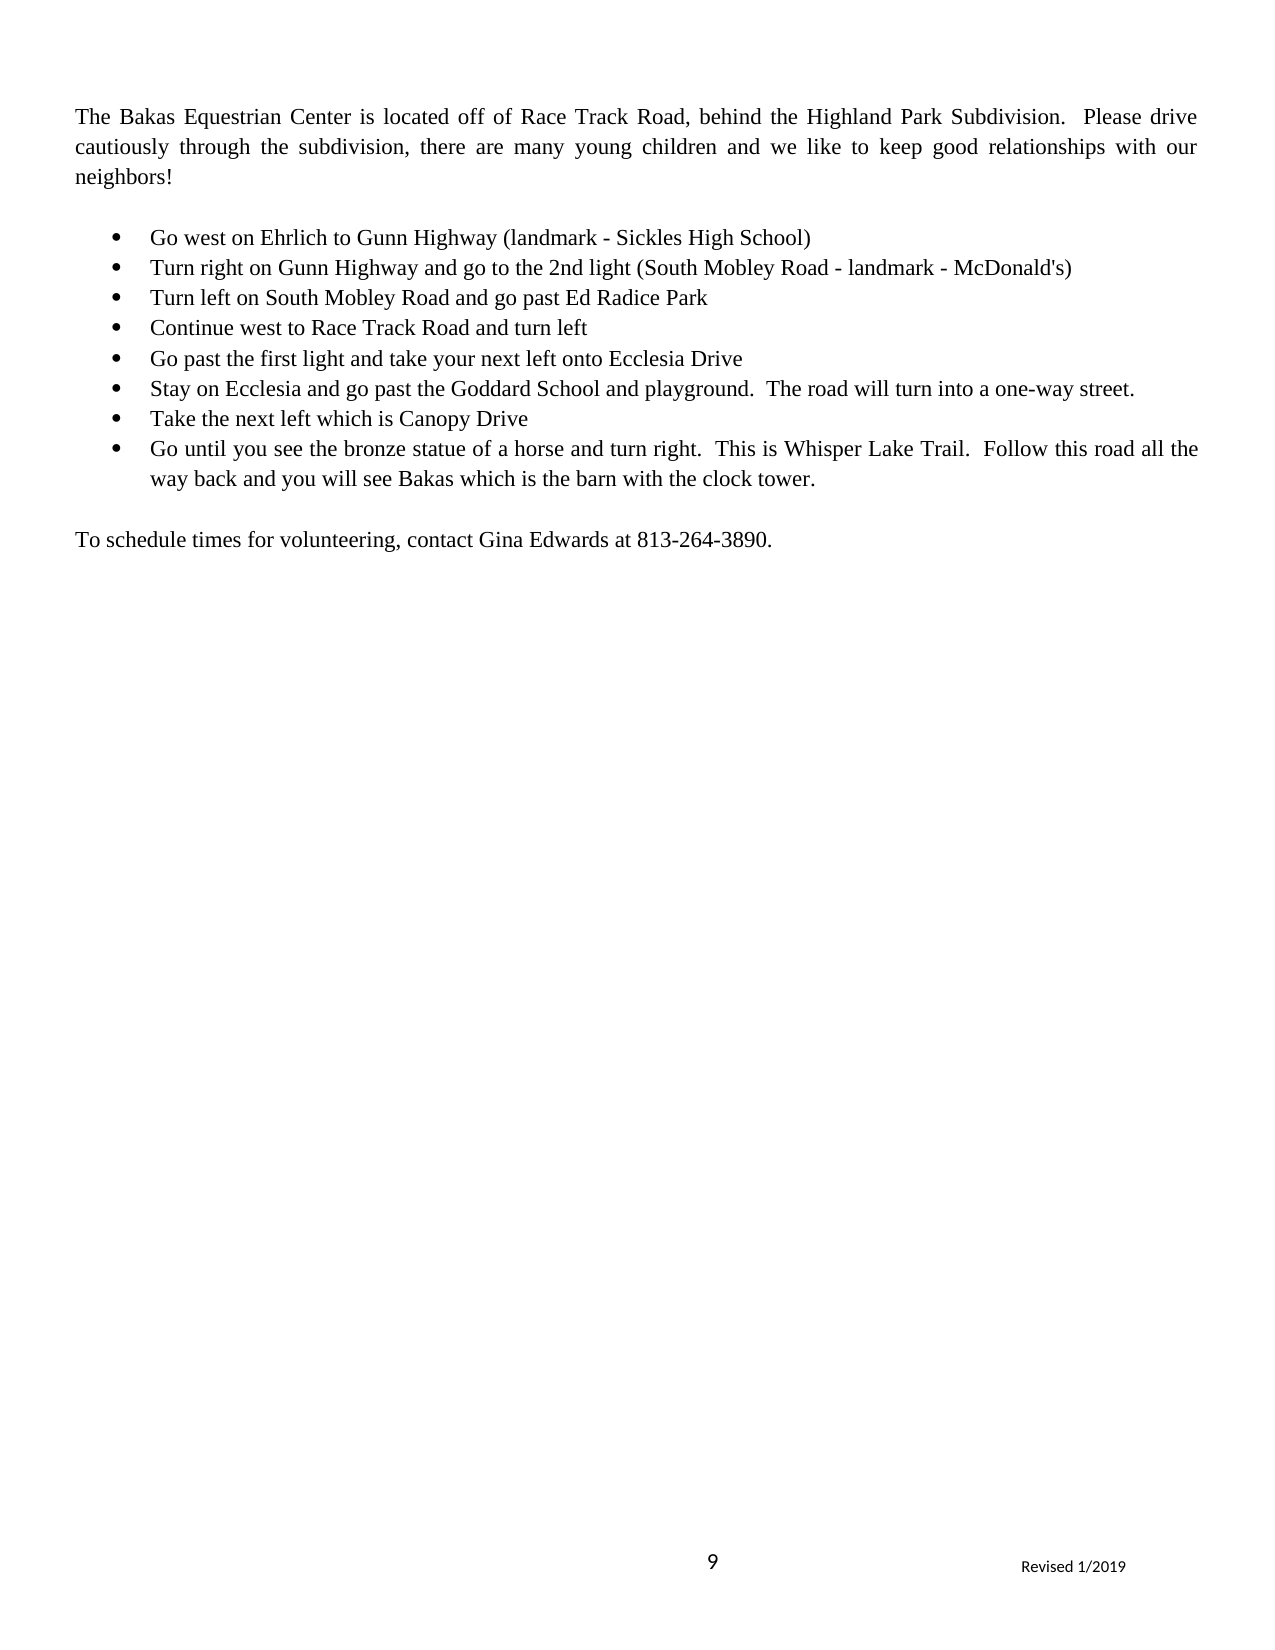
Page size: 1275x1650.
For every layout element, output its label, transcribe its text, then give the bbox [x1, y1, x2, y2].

list Go west on Ehrlich to Gunn Highway (landmark - Sickles High School) [112, 224, 1200, 250]
list Turn left on South Mobley Road and go past Ed Radice Park [112, 284, 1200, 311]
list Continue west to Race Track Road and turn left [112, 314, 1200, 341]
text The Bakas Equestrian Center is located off of Race Track Road, behind the Highland Park Subdivision. Please drive cautiously through the subdivision, there are many young children and we like to keep good relationships with our neighbors! [75, 103, 1200, 190]
list Turn right on Gunn Highway and go to the 2nd light (South Mobley Road - landmark - McDonald's) [112, 254, 1200, 280]
list Go until you see the bronze statue of a horse and turn right. This is Whisper Lake Trail. Follow this road all the way back and you will see Bakas which is the barn with the clock tower. [112, 435, 1200, 492]
list Take the next left which is Canopy Drive [112, 405, 1200, 431]
list Go past the first light and take your next left onto Ecclesia Drive [112, 345, 1200, 371]
text To schedule times for volunteering, contact Gina Edwards at 813-264-3890. [75, 526, 1200, 552]
list Stay on Ecclesia and go past the Goddard School and playground. The road will turn into a one-way street. [112, 375, 1200, 401]
